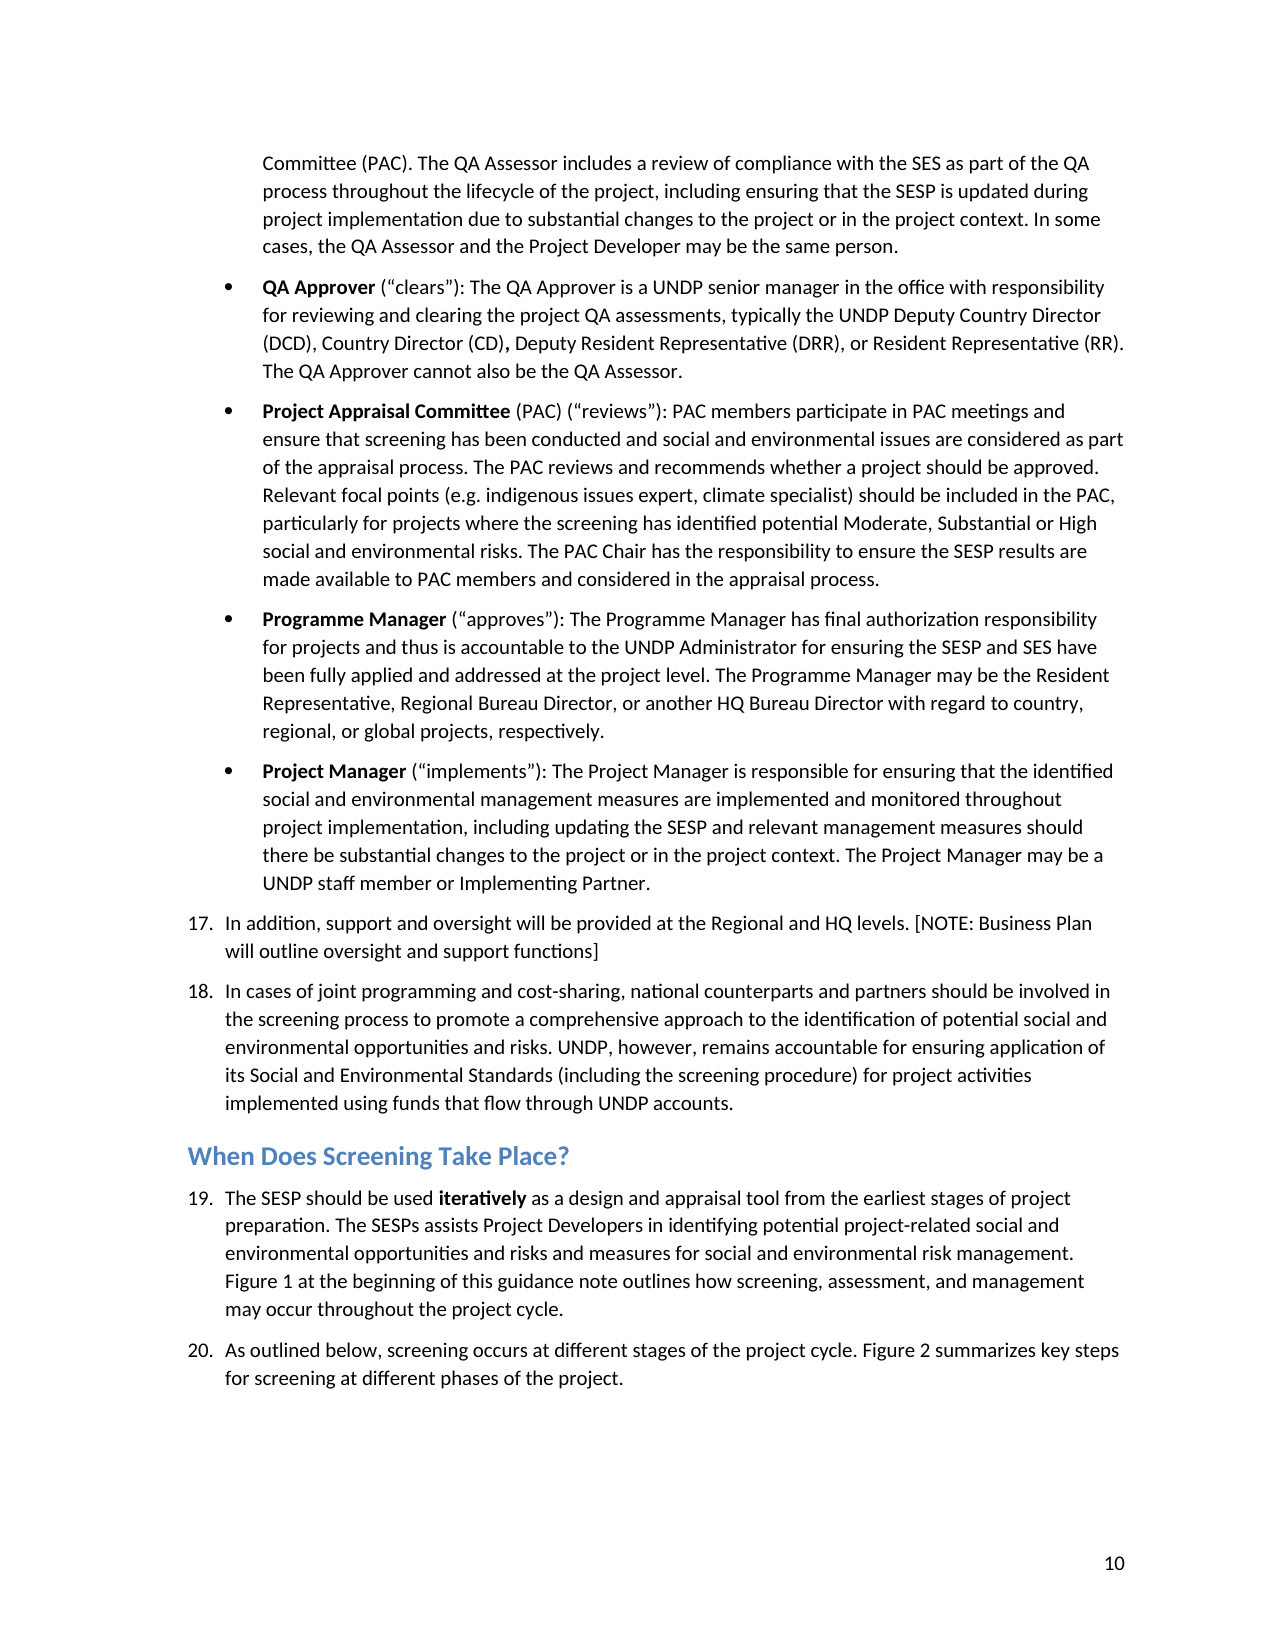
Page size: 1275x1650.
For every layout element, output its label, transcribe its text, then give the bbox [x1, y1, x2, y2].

list Project Appraisal Committee (PAC) (“reviews”): PAC members participate in PAC meetings and ensure that screening has been conducted and social and environmental issues are considered as part of the appraisal process. The PAC reviews and recommends whether a project should be approved. Relevant focal points (e.g. indigenous issues expert, climate specialist) should be included in the PAC, particularly for projects where the screening has identified potential Moderate, Substantial or High social and environmental risks. The PAC Chair has the responsibility to ensure the SESP results are made available to PAC members and considered in the appraisal process. [225, 398, 1125, 591]
text The SESP should be used iteratively as a design and appraisal tool from the earliest stages of project preparation. The SESPs assists Project Developers in identifying potential project-related social and environmental opportunities and risks and measures for social and environmental risk management. Figure 1 at the beginning of this guidance note outlines how screening, assessment, and management may occur throughout the project cycle. [187, 1185, 1125, 1322]
text In addition, support and oversight will be provided at the Regional and HQ levels. [NOTE: Business Plan will outline oversight and support functions] [187, 910, 1125, 964]
list QA Approver (“clears”): The QA Approver is a UNDP senior manager in the office with responsibility for reviewing and clearing the project QA assessments, typically the UNDP Deputy Country Director (DCD), Country Director (CD), Deputy Resident Representative (DRR), or Resident Representative (RR). The QA Approver cannot also be the QA Assessor. [225, 274, 1125, 383]
list Project Manager (“implements”): The Project Manager is responsible for ensuring that the identified social and environmental management measures are implemented and monitored throughout project implementation, including updating the SESP and relevant management measures should there be substantial changes to the project or in the project context. The Project Manager may be a UNDP staff member or Implementing Partner. [225, 758, 1125, 895]
list Programme Manager (“approves”): The Programme Manager has final authorization responsibility for projects and thus is accountable to the UNDP Administrator for ensuring the SESP and SES have been fully applied and addressed at the project level. The Programme Manager may be the Resident Representative, Regional Bureau Director, or another HQ Bureau Director with regard to country, regional, or global projects, respectively. [225, 606, 1125, 743]
text In cases of joint programming and cost-sharing, national counterparts and partners should be involved in the screening process to promote a comprehensive approach to the identification of potential social and environmental opportunities and risks. UNDP, however, remains accountable for ensuring application of its Social and Environmental Standards (including the screening procedure) for project activities implemented using funds that flow through UNDP accounts. [187, 979, 1125, 1116]
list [225, 150, 1125, 259]
subtitle When Does Screening Take Place? [187, 1139, 1125, 1172]
text As outlined below, screening occurs at different stages of the project cycle. Figure 2 summarizes key steps for screening at different phases of the project. [187, 1337, 1125, 1390]
